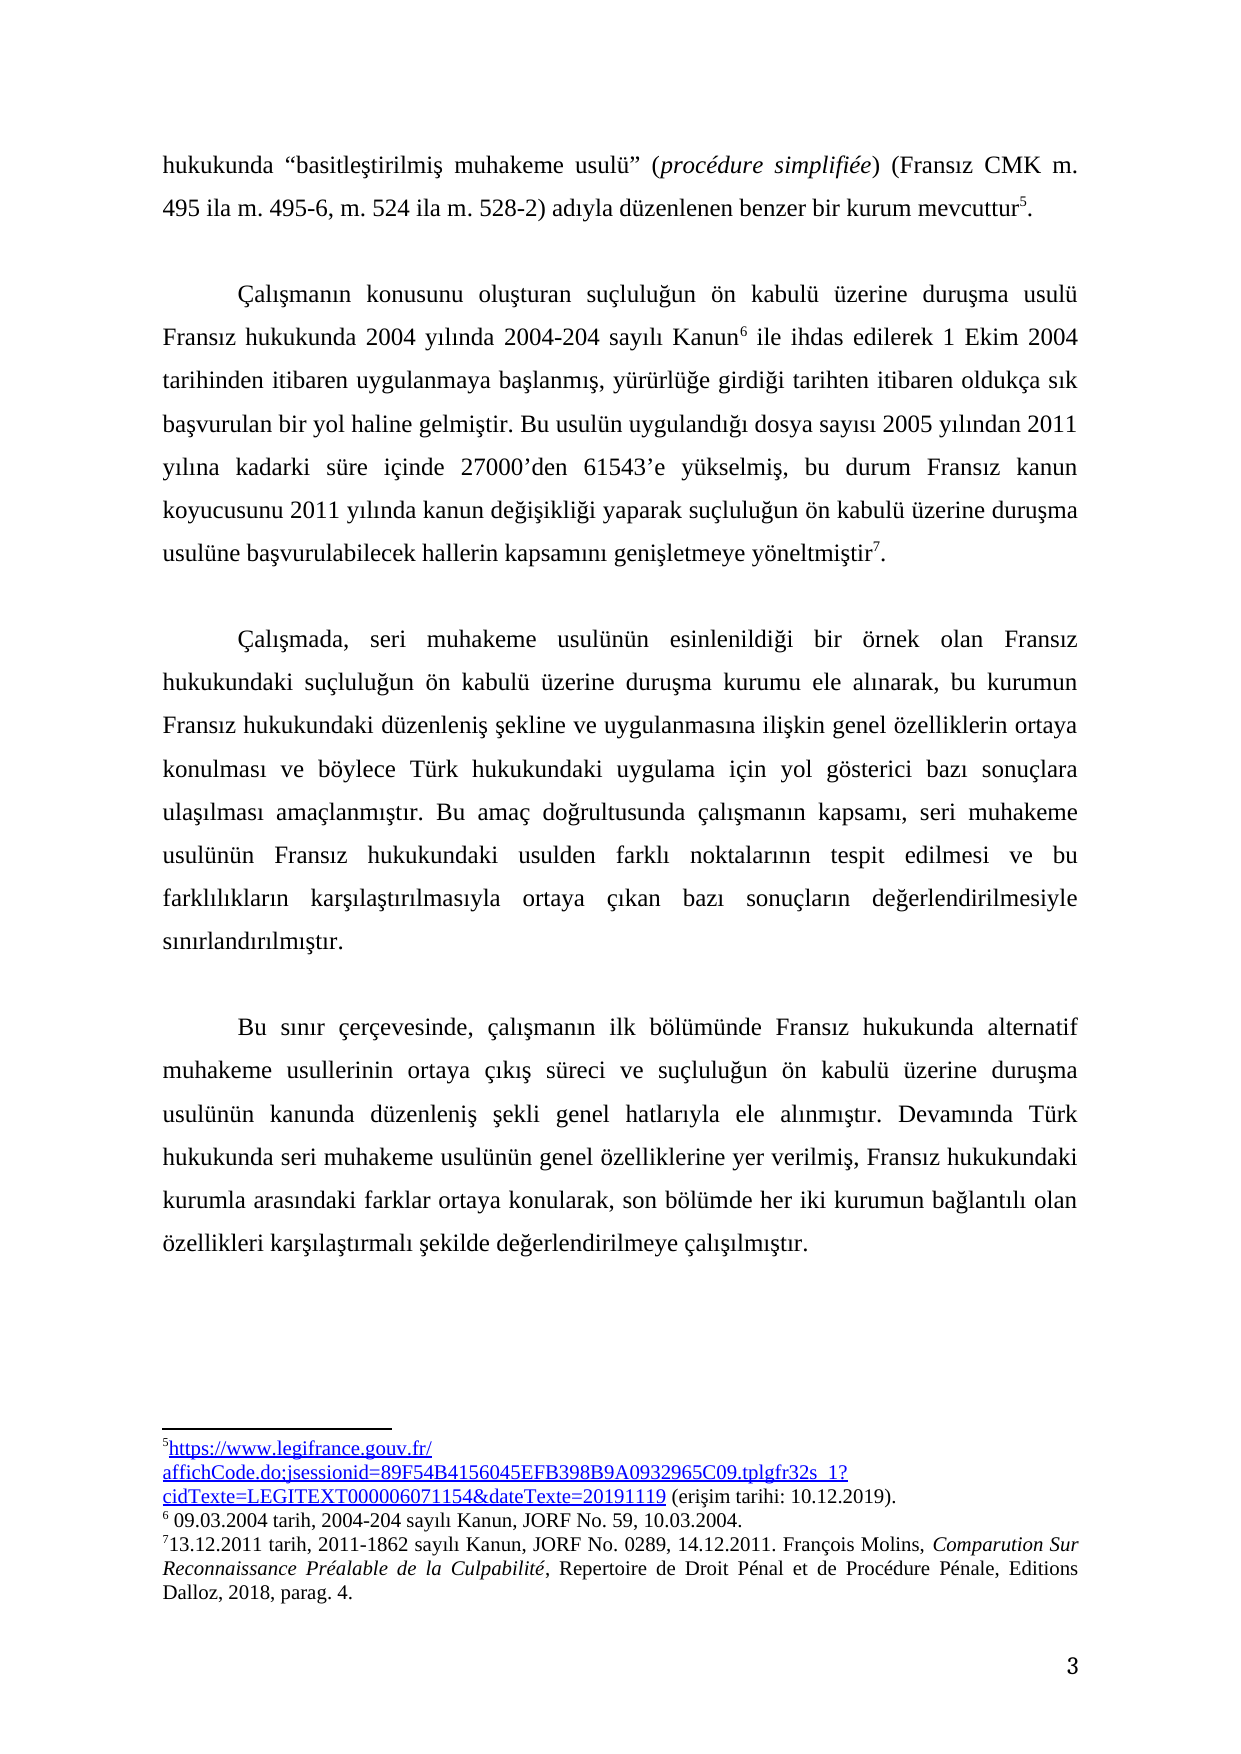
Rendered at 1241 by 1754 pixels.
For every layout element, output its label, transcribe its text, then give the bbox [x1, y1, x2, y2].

text Bu sınır çerçevesinde, çalışmanın ilk bölümünde Fransız hukukunda alternatif muhakeme usullerinin ortaya çıkış süreci ve suçluluğun ön kabulü üzerine duruşma usulünün kanunda düzenleniş şekli genel hatlarıyla ele alınmıştır. Devamında Türk hukukunda seri muhakeme usulünün genel özelliklerine yer verilmiş, Fransız hukukundaki kurumla arasındaki farklar ortaya konularak, son bölümde her iki kurumun bağlantılı olan özellikleri karşılaştırmalı şekilde değerlendirilmeye çalışılmıştır. [162, 1012, 1078, 1257]
text Çalışmanın konusunu oluşturan suçluluğun ön kabulü üzerine duruşma usulü Fransız hukukunda 2004 yılında 2004-204 sayılı Kanun ile ihdas edilerek 1 Ekim 2004 tarihinden itibaren uygulanmaya başlanmış, yürürlüğe girdiği tarihten itibaren oldukça sık başvurulan bir yol haline gelmiştir. Bu usulün uygulandığı dosya sayısı 2005 yılından 2011 yılına kadarki süre içinde 27000’den 61543’e yükselmiş, bu durum Fransız kanun koyucusunu 2011 yılında kanun değişikliği yaparak suçluluğun ön kabulü üzerine duruşma usulüne başvurulabilecek hallerin kapsamını genişletmeye yöneltmiştir. [162, 279, 1078, 567]
text Çalışmada, seri muhakeme usulünün esinlenildiği bir örnek olan Fransız hukukundaki suçluluğun ön kabulü üzerine duruşma kurumu ele alınarak, bu kurumun Fransız hukukundaki düzenleniş şekline ve uygulanmasına ilişkin genel özelliklerin ortaya konulması ve böylece Türk hukukundaki uygulama için yol gösterici bazı sonuçlara ulaşılması amaçlanmıştır. Bu amaç doğrultusunda çalışmanın kapsamı, seri muhakeme usulünün Fransız hukukundaki usulden farklı noktalarının tespit edilmesi ve bu farklılıkların karşılaştırılmasıyla ortaya çıkan bazı sonuçların değerlendirilmesiyle sınırlandırılmıştır. [162, 624, 1078, 955]
